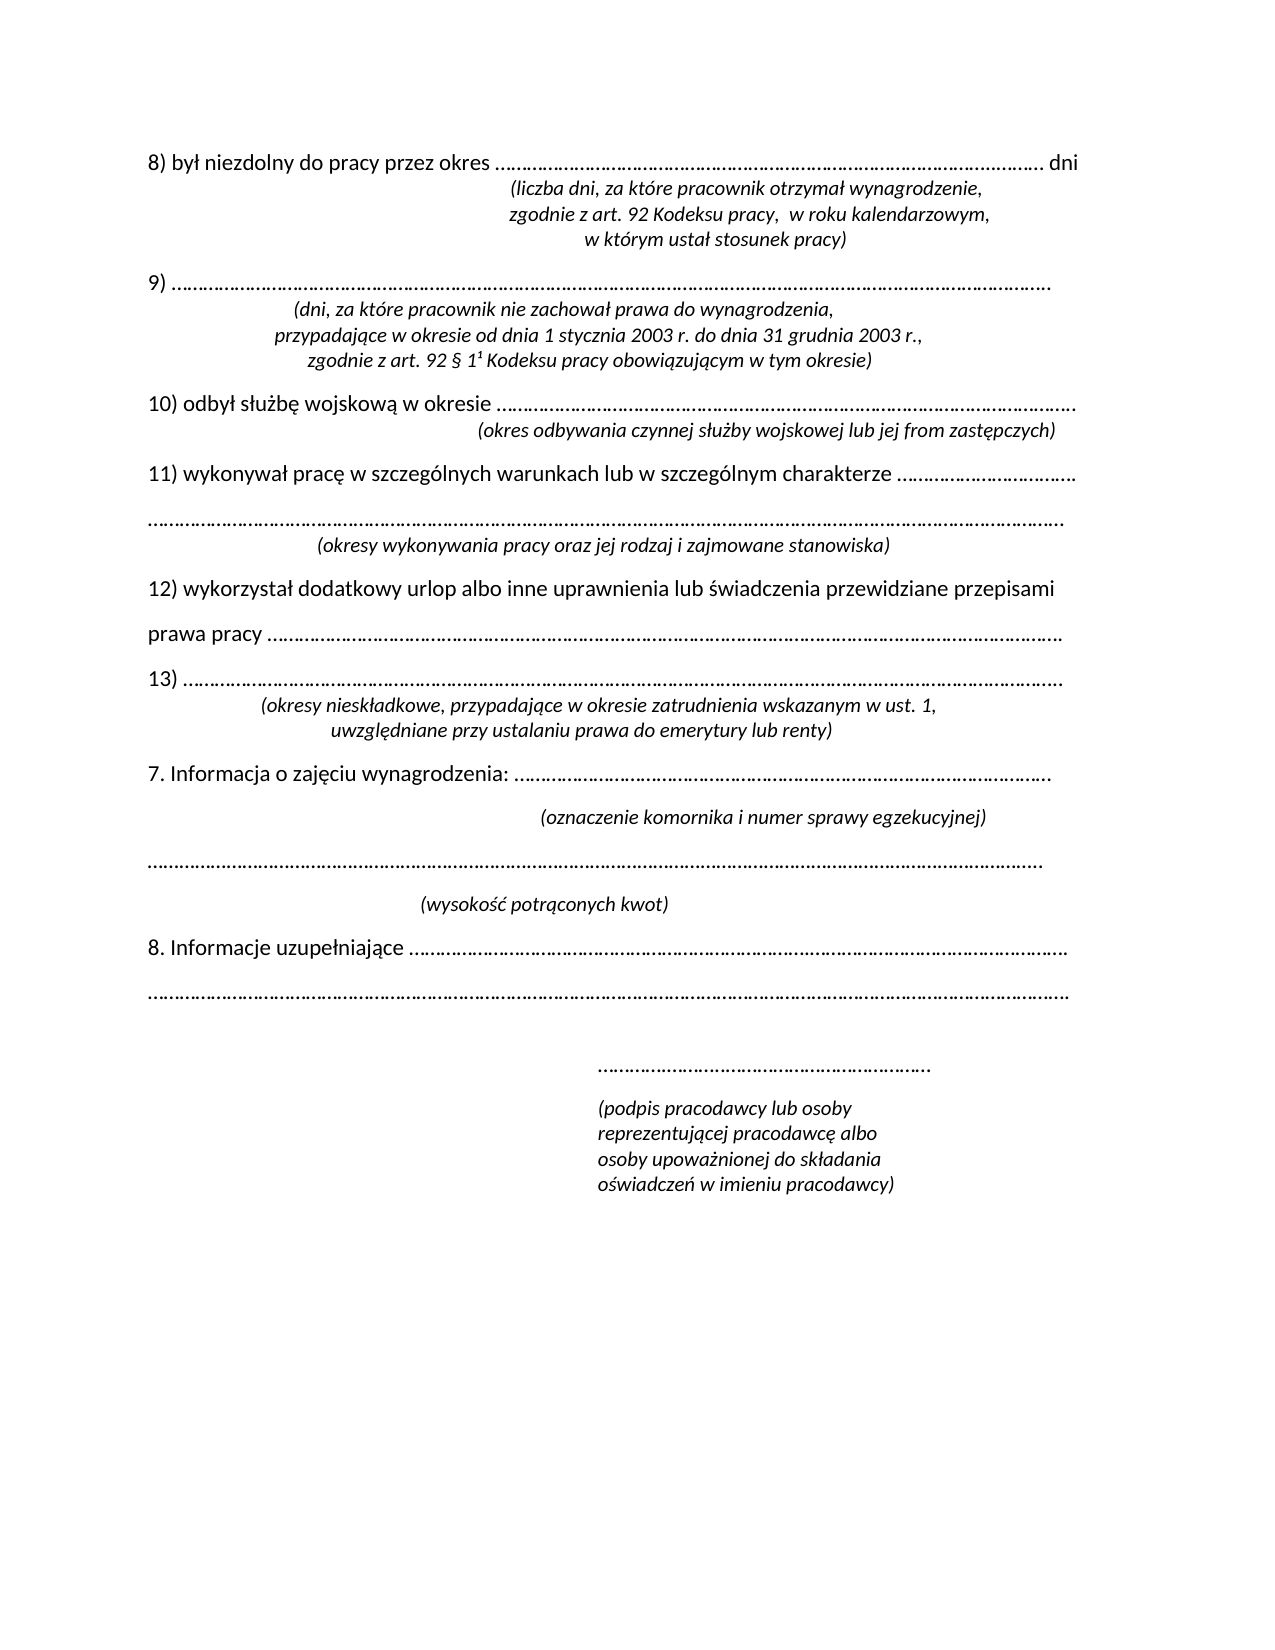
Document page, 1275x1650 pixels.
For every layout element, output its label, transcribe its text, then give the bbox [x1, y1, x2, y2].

text (oznaczenie komornika i numer sprawy egzekucyjnej) [148, 804, 1127, 829]
text 11) wykonywał pracę w szczególnych warunkach lub w szczególnym charakterze ……………………………. [148, 459, 1127, 488]
text ………….………..………………………………… [598, 1022, 1127, 1078]
text prawa pracy ……………………………………………………………………………………………………………………………………. [148, 619, 1127, 647]
text 9) ………………………………………………………………………………………………………………………………………………….. (dni, za które pracownik nie zachował prawa do wynagrodzenia, przypadające w okresie od dnia 1 stycznia 2003 r. do dnia 31 grudnia 2003 r., zgodnie z art. 92 § 1¹ Kodeksu pracy obowiązującym w tym okresie) [148, 268, 1127, 373]
text 12) wykorzystał dodatkowy urlop albo inne uprawnienia lub świadczenia przewidziane przepisami [148, 574, 1127, 602]
text …………………………………………………………………………………………………………………………………………………………. [148, 977, 1127, 1006]
text …………………………………………………………………………………………………………………………………………………….. [148, 846, 1127, 874]
text 10) odbył służbę wojskową w okresie ……………………………………………………………………………………………….. (okres odbywania czynnej służby wojskowej lub jej from zastępczych) [148, 389, 1127, 443]
text (podpis pracodawcy lub osoby reprezentującej pracodawcę albo osoby upoważnionej do składania oświadczeń w imieniu pracodawcy) [598, 1095, 1127, 1197]
text (wysokość potrąconych kwot) [148, 891, 1127, 916]
text 13) ………………………………………………………………………………………………………………………………………………….. (okresy nieskładkowe, przypadające w okresie zatrudnienia wskazanym w ust. 1, uwzględniane przy ustalaniu prawa do emerytury lub renty) [148, 664, 1127, 743]
text ………………………………………………………………………………………………………………………………………………………… (okresy wykonywania pracy oraz jej rodzaj i zajmowane stanowiska) [148, 504, 1127, 558]
text 8. Informacje uzupełniające ………………………………………………………………….…………………………………………. [148, 933, 1127, 961]
text 8) był niezdolny do pracy przez okres …………………………………………………………………………………..……… dni (liczba dni, za które pracownik otrzymał wynagrodzenie, zgodnie z art. 92 Kodeksu pracy, w roku kalendarzowym, w którym ustał stosunek pracy) [148, 148, 1127, 252]
text 7. Informacja o zajęciu wynagrodzenia: ………………………………………………………………………………………… [148, 759, 1127, 787]
